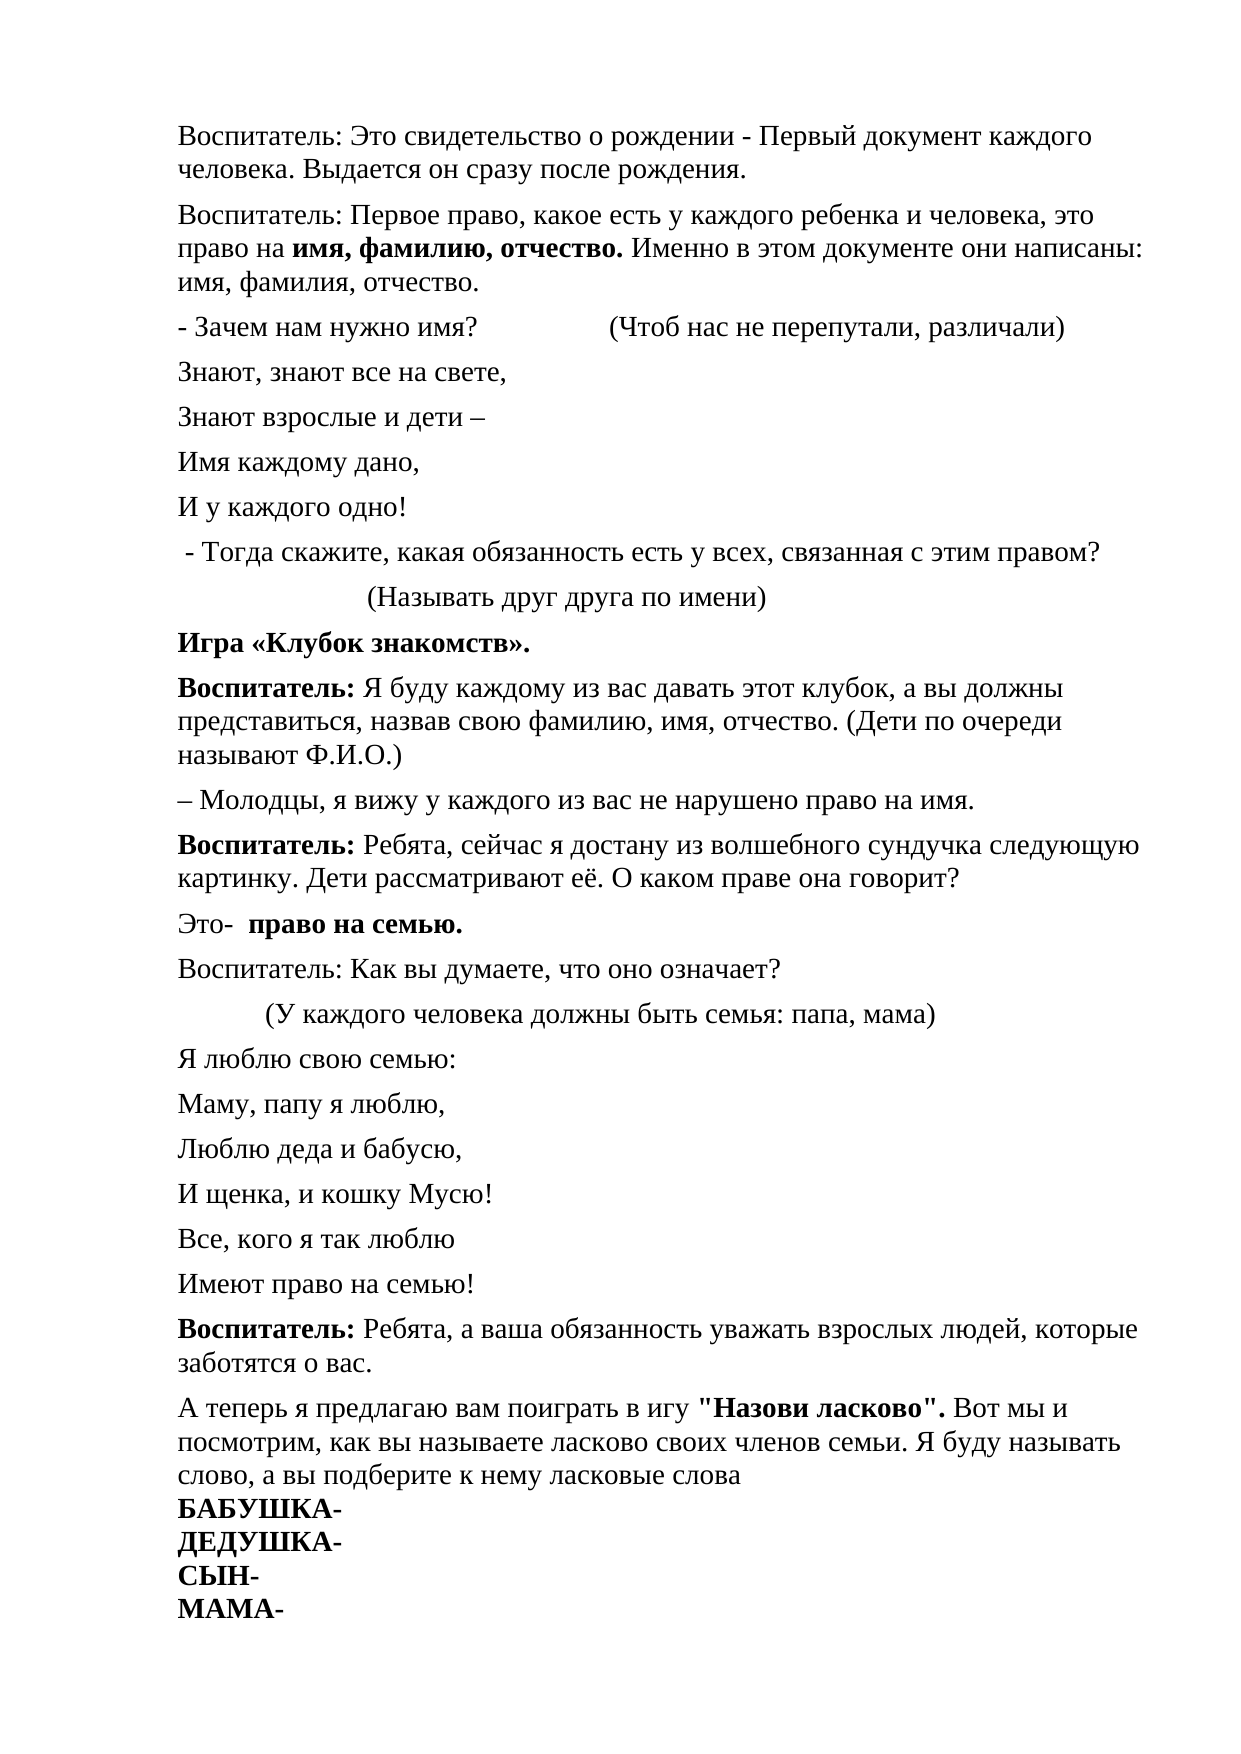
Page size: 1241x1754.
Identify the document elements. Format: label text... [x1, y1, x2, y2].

text Воспитатель: Я буду каждому из вас давать этот клубок, а вы должны представиться, назвав свою фамилию, имя, отчество. (Дети по очереди называют Ф.И.О.) [177, 670, 1152, 770]
text Это- право на семью. [177, 906, 1152, 939]
text Имя каждому дано, [177, 444, 1152, 478]
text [177, 1390, 1152, 1625]
text Все, кого я так люблю [177, 1221, 1152, 1255]
text И щенка, и кошку Мусю! [177, 1176, 1152, 1210]
text (Называть друг друга по имени) [177, 579, 1152, 613]
text Знают взрослые и дети – [177, 399, 1152, 433]
text Воспитатель: Как вы думаете, что оно означает? [177, 951, 1152, 984]
text И у каждого одно! [177, 489, 1152, 523]
text Воспитатель: Это свидетельство о рождении - Первый документ каждого человека. Выдается он сразу после рождения. [177, 118, 1152, 185]
text Я люблю свою семью: [177, 1041, 1152, 1074]
text - Зачем нам нужно имя? (Чтоб нас не перепутали, различали) [177, 309, 1152, 342]
text Имеют право на семью! [177, 1267, 1152, 1300]
text Люблю деда и бабусю, [177, 1131, 1152, 1165]
text – Молодцы, я вижу у каждого из вас не нарушено право на имя. [177, 782, 1152, 816]
text Воспитатель: Ребята, сейчас я достану из волшебного сундучка следующую картинку. Дети рассматривают её. О каком праве она говорит? [177, 827, 1152, 894]
text Воспитатель: Первое право, какое есть у каждого ребенка и человека, это право на имя, фамилию, отчество. Именно в этом документе они написаны: имя, фамилия, отчество. [177, 197, 1152, 297]
text - Тогда скажите, какая обязанность есть у всех, связанная с этим правом? [177, 534, 1152, 568]
text Воспитатель: Ребята, а ваша обязанность уважать взрослых людей, которые заботятся о вас. [177, 1312, 1152, 1379]
text Маму, папу я люблю, [177, 1086, 1152, 1120]
text Игра «Клубок знакомств». [177, 625, 1152, 658]
text (У каждого человека должны быть семья: папа, мама) [177, 996, 1152, 1029]
text Знают, знают все на свете, [177, 354, 1152, 388]
